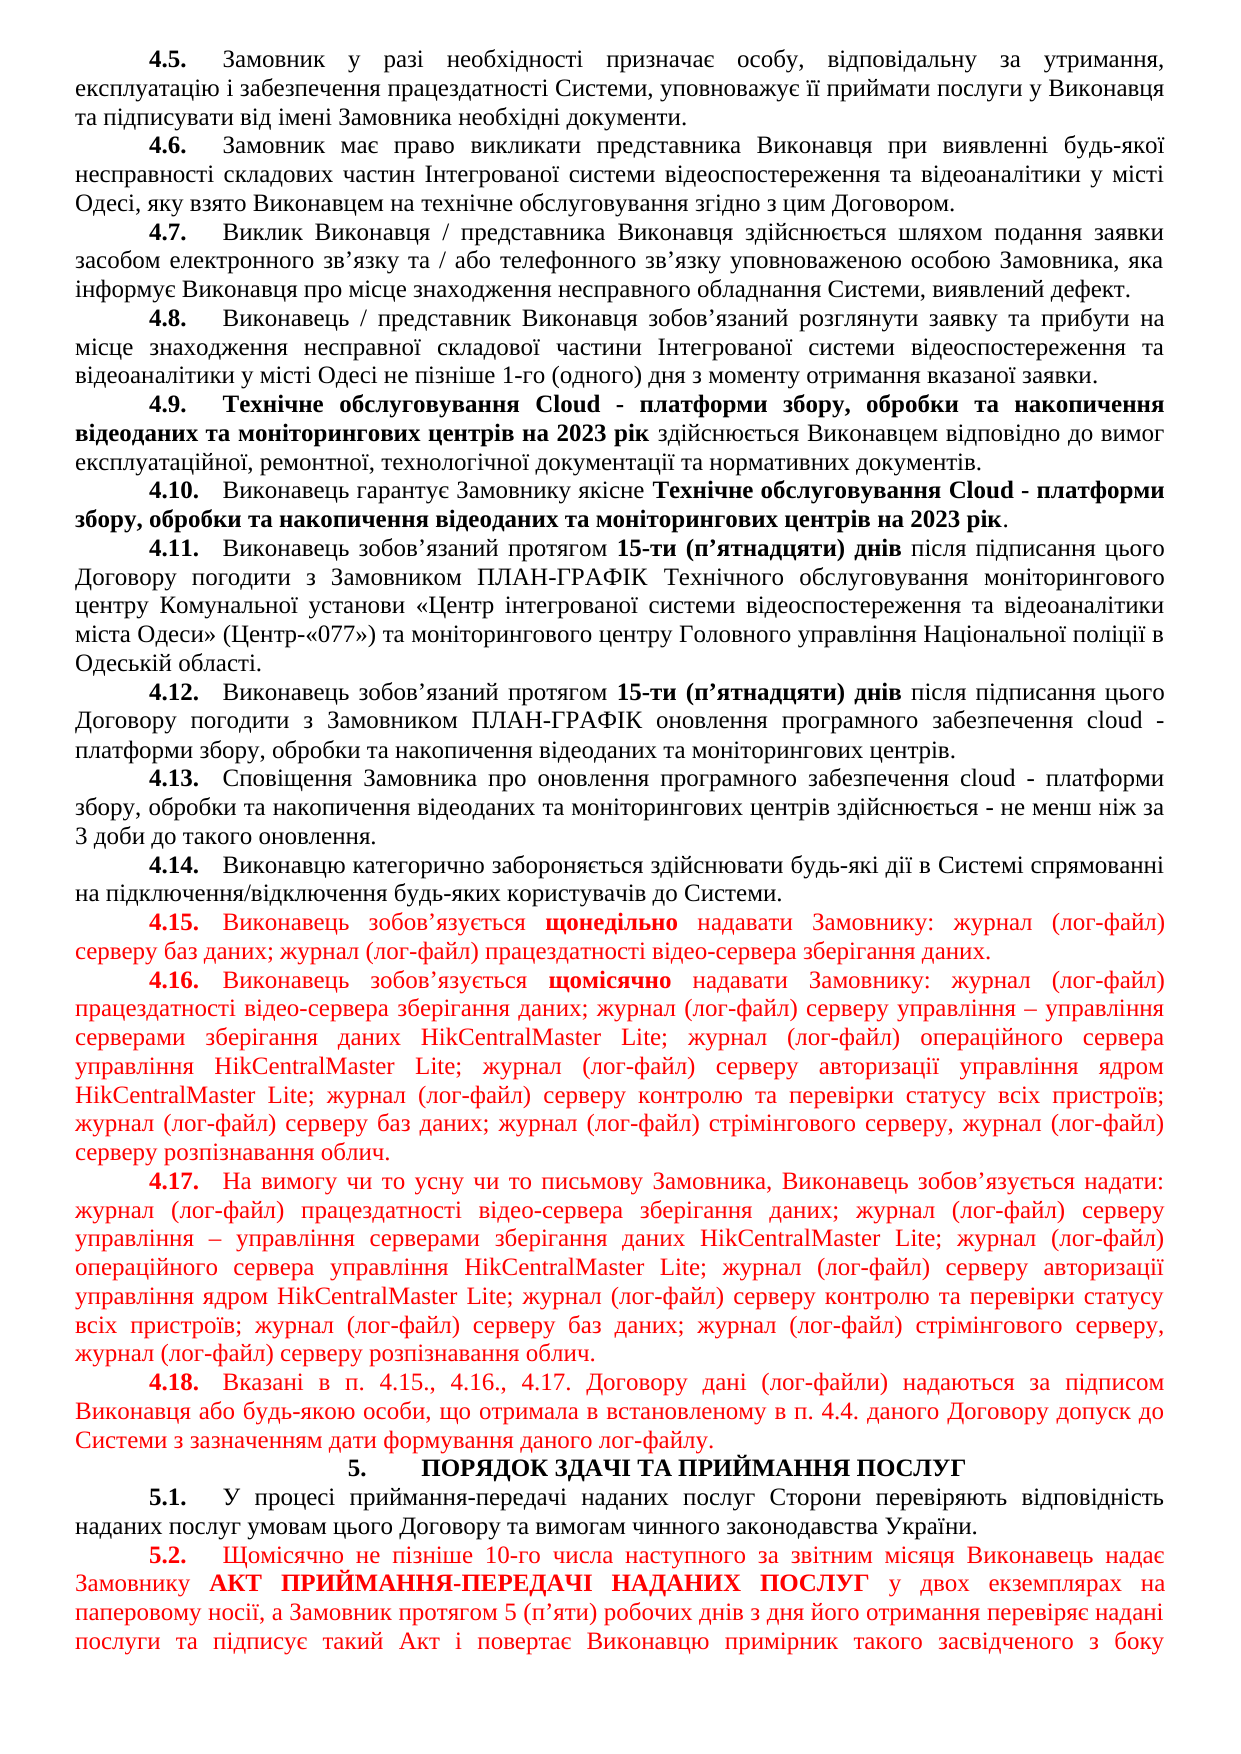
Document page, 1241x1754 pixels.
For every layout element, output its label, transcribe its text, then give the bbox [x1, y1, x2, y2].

text 4.17. На вимогу чи то усну чи то письмову Замовника, Виконавець зобов’язується надати: журнал (лог-файл) працездатності відео-сервера зберігання даних; журнал (лог-файл) серверу управління – управління серверами зберігання даних HikCentralMaster Lite; журнал (лог-файл) операційного сервера управління HikCentralMaster Lite; журнал (лог-файл) серверу авторизації управління ядром HikCentralMaster Lite; журнал (лог-файл) серверу контролю та перевірки статусу всіх пристроїв; журнал (лог-файл) серверу баз даних; журнал (лог-файл) стрімінгового серверу, журнал (лог-файл) серверу розпізнавання облич. [75, 1166, 1165, 1367]
text 4.18. Вказані в п. 4.15., 4.16., 4.17. Договору дані (лог-файли) надаються за підписом Виконавця або будь-якою особи, що отримала в встановленому в п. 4.4. даного Договору допуск до Системи з зазначенням дати формування даного лог-файлу. [75, 1367, 1165, 1453]
text 4.7. Виклик Виконавця / представника Виконавця здійснюється шляхом подання заявки засобом електронного зв’язку та / або телефонного зв’язку уповноваженою особою Замовника, яка інформує Виконавця про місце знаходження несправного обладнання Системи, виявлений дефект. [75, 217, 1165, 303]
text 4.15. Виконавець зобов’язується щонедільно надавати Замовнику: журнал (лог-файл) серверу баз даних; журнал (лог-файл) працездатності відео-сервера зберігання даних. [75, 907, 1165, 965]
text 4.5. Замовник у разі необхідності призначає особу, відповідальну за утримання, експлуатацію і забезпечення працездатності Системи, уповноважує її приймати послуги у Виконавця та підписувати від імені Замовника необхідні документи. [75, 44, 1165, 131]
text 4.10. Виконавець гарантує Замовнику якісне Технічне обслуговування Cloud - платформи збору, обробки та накопичення відеоданих та моніторингових центрів на 2023 рік. [75, 476, 1165, 533]
text 4.9. Технічне обслуговування Cloud - платформи збору, обробки та накопичення відеоданих та моніторингових центрів на 2023 рік здійснюється Виконавцем відповідно до вимог експлуатаційної, ремонтної, технологічної документації та нормативних документів. [75, 389, 1165, 476]
text 4.6. Замовник має право викликати представника Виконавця при виявленні будь-якої несправності складових частин Інтегрованої системи відеоспостереження та відеоаналітики у місті Одесі, яку взято Виконавцем на технічне обслуговування згідно з цим Договором. [75, 131, 1165, 217]
text 5. ПОРЯДОК ЗДАЧІ ТА ПРИЙМАННЯ ПОСЛУГ [75, 1453, 1165, 1482]
text 5.1. У процесі приймання-передачі наданих послуг Сторони перевіряють відповідність наданих послуг умовам цього Договору та вимогам чинного законодавства України. [75, 1482, 1165, 1540]
text 4.16. Виконавець зобов’язується щомісячно надавати Замовнику: журнал (лог-файл) працездатності відео-сервера зберігання даних; журнал (лог-файл) серверу управління – управління серверами зберігання даних HikCentralMaster Lite; журнал (лог-файл) операційного сервера управління HikCentralMaster Lite; журнал (лог-файл) серверу авторизації управління ядром HikCentralMaster Lite; журнал (лог-файл) серверу контролю та перевірки статусу всіх пристроїв; журнал (лог-файл) серверу баз даних; журнал (лог-файл) стрімінгового серверу, журнал (лог-файл) серверу розпізнавання облич. [75, 965, 1165, 1166]
text 4.14. Виконавцю категорично забороняється здійснювати будь-які дії в Системі спрямованні на підключення/відключення будь-яких користувачів до Системи. [75, 850, 1165, 907]
text 4.12. Виконавець зобов’язаний протягом 15-ти (п’ятнадцяти) днів після підписання цього Договору погодити з Замовником ПЛАН-ГРАФІК оновлення програмного забезпечення сloud - платформи збору, обробки та накопичення відеоданих та моніторингових центрів. [75, 677, 1165, 763]
text 4.13. Сповіщення Замовника про оновлення програмного забезпечення сloud - платформи збору, обробки та накопичення відеоданих та моніторингових центрів здійснюється - не менш ніж за 3 доби до такого оновлення. [75, 763, 1165, 850]
text 4.11. Виконавець зобов’язаний протягом 15-ти (п’ятнадцяти) днів після підписання цього Договору погодити з Замовником ПЛАН-ГРАФІК Технічного обслуговування моніторингового центру Комунальної установи «Центр інтегрованої системи відеоспостереження та відеоаналітики міста Одеси» (Центр-«077») та моніторингового центру Головного управління Національної поліції в Одеській області. [75, 533, 1165, 677]
text 4.8. Виконавець / представник Виконавця зобов’язаний розглянути заявку та прибути на місце знаходження несправної складової частини Інтегрованої системи відеоспостереження та відеоаналітики у місті Одесі не пізніше 1-го (одного) дня з моменту отримання вказаної заявки. [75, 303, 1165, 389]
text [75, 1540, 1165, 1655]
